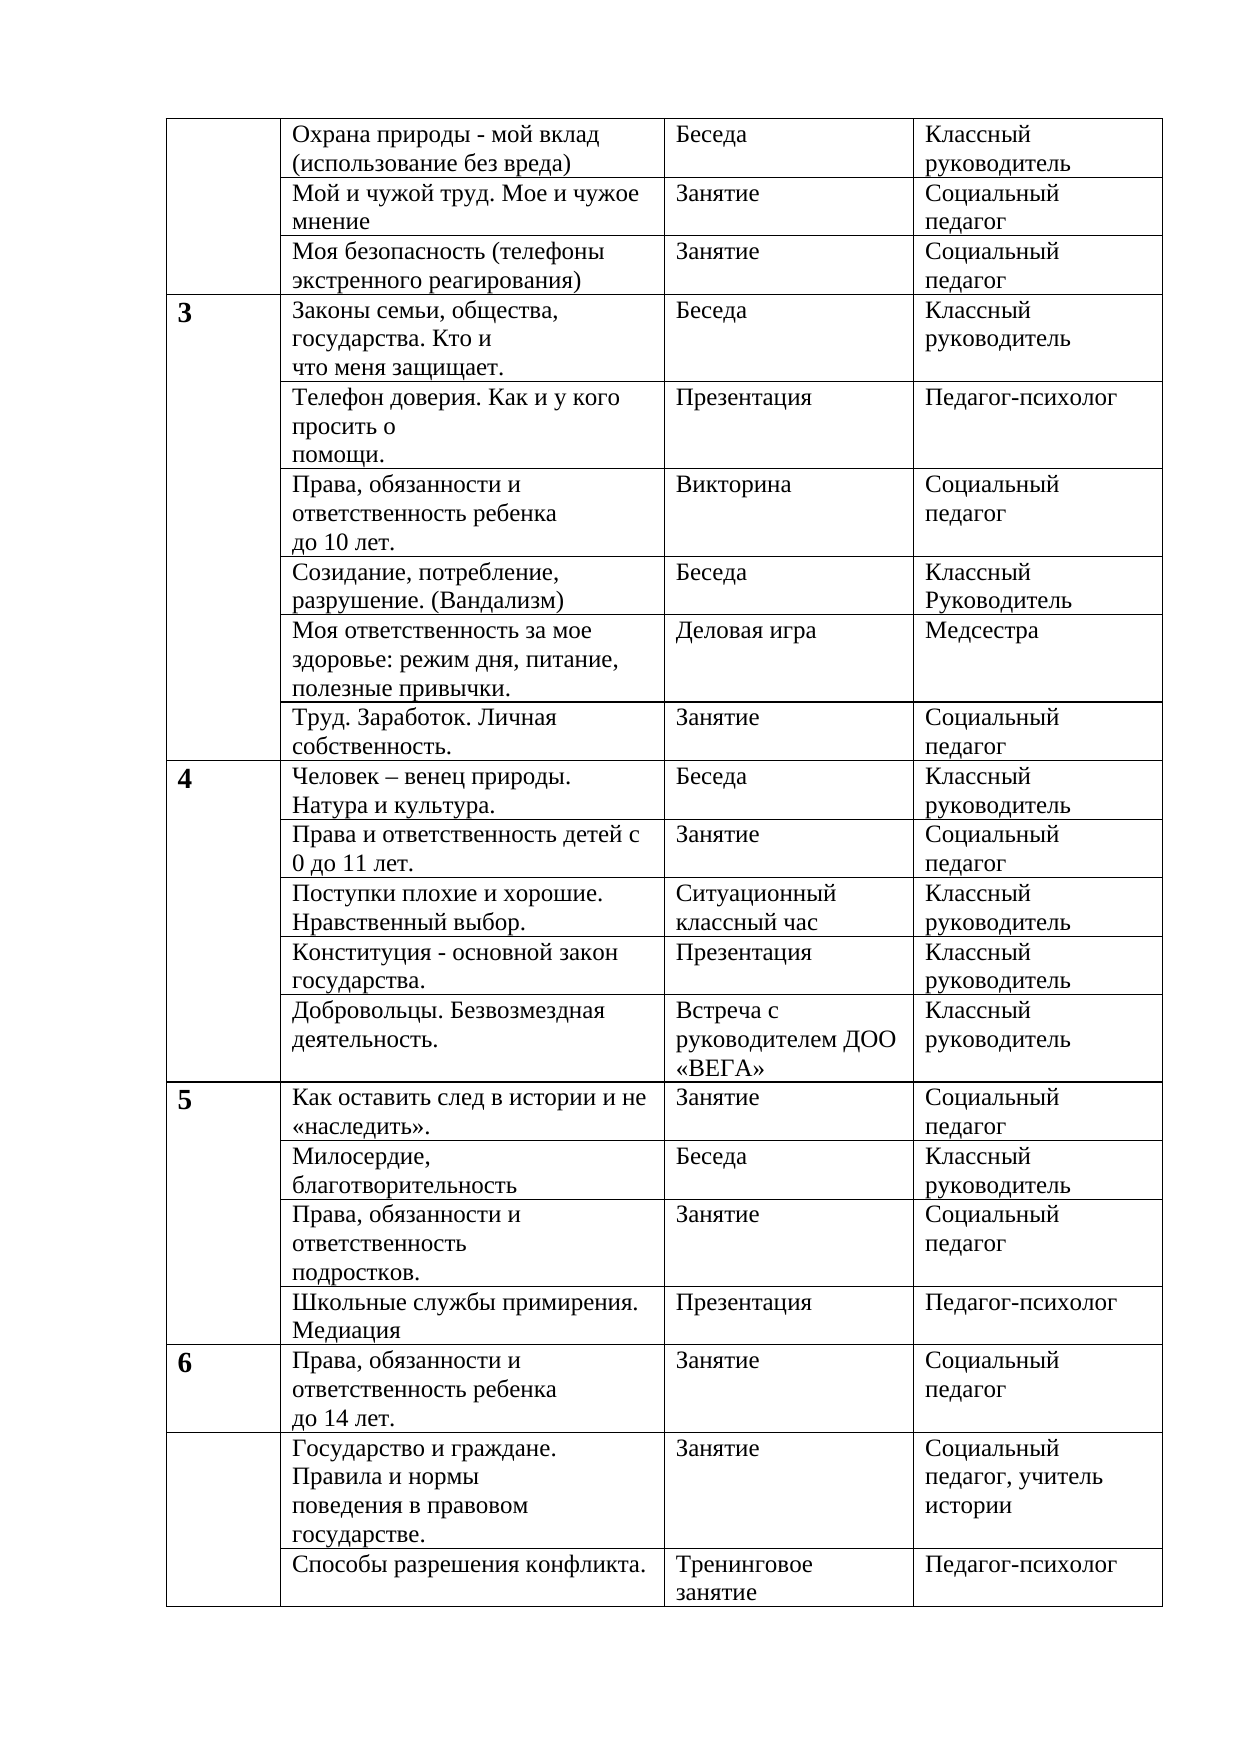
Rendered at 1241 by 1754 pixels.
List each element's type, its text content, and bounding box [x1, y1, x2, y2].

table_cell Викторина [665, 469, 913, 556]
table_cell Занятие [665, 1433, 913, 1548]
table_cell 3 [167, 295, 280, 760]
table_cell Социальный педагог [914, 236, 1162, 294]
table_cell Беседа [665, 557, 913, 614]
table_cell Поступки плохие и хорошие. Нравственный выбор. [281, 878, 664, 936]
table_cell Классный руководитель [914, 761, 1162, 818]
table_cell 6 [167, 1345, 280, 1432]
table_cell Социальный педагог [914, 469, 1162, 556]
table_cell Социальный педагог [914, 178, 1162, 235]
table_cell Законы семьи, общества, государства. Кто и что меня защищает. [281, 295, 664, 381]
table_cell Моя безопасность (телефоны экстренного реагирования) [281, 236, 664, 294]
table_cell [167, 1433, 280, 1606]
table_cell Социальный педагог [914, 820, 1162, 877]
table_cell Педагог-психолог [914, 1287, 1162, 1344]
table_cell Презентация [665, 1287, 913, 1344]
table_cell Занятие [665, 1345, 913, 1432]
table_cell Беседа [665, 761, 913, 818]
table_cell Занятие [665, 703, 913, 760]
table_cell Школьные службы примирения. Медиация [281, 1287, 664, 1344]
table_cell Милосердие, благотворительность [281, 1141, 664, 1198]
table_cell Занятие [665, 820, 913, 877]
table_cell Занятие [665, 1083, 913, 1140]
table_cell Права, обязанности и ответственность подростков. [281, 1200, 664, 1286]
table_cell Педагог-психолог [914, 382, 1162, 468]
table_cell Телефон доверия. Как и у кого просить о помощи. [281, 382, 664, 468]
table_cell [914, 119, 1162, 177]
table_cell Государство и граждане. Правила и нормы поведения в правовом государстве. [281, 1433, 664, 1548]
table_cell Тренинговое занятие [665, 1549, 913, 1606]
table_cell Добровольцы. Безвозмездная деятельность. [281, 995, 664, 1081]
table_cell Классный руководитель [914, 295, 1162, 381]
table_cell Моя ответственность за мое здоровье: режим дня, питание, полезные привычки. [281, 615, 664, 701]
table_cell Классный руководитель [914, 937, 1162, 994]
table_cell 4 [167, 761, 280, 1081]
table_cell Права и ответственность детей с 0 до 11 лет. [281, 820, 664, 877]
table_cell Конституция - основной закон государства. [281, 937, 664, 994]
table_cell Мой и чужой труд. Мое и чужое мнение [281, 178, 664, 235]
table_cell Права, обязанности и ответственность ребенка до 14 лет. [281, 1345, 664, 1432]
table_cell Как оставить след в истории и не «наследить». [281, 1083, 664, 1140]
table_cell Педагог-психолог [914, 1549, 1162, 1606]
table_cell Социальный педагог [914, 703, 1162, 760]
table_cell 5 [167, 1083, 280, 1344]
table_cell Способы разрешения конфликта. [281, 1549, 664, 1606]
table_cell Труд. Заработок. Личная собственность. [281, 703, 664, 760]
table_cell Занятие [665, 1200, 913, 1286]
table_cell Занятие [665, 178, 913, 235]
table_cell Социальный педагог [914, 1345, 1162, 1432]
table_cell Классный Руководитель [914, 557, 1162, 614]
table_cell Охрана природы - мой вклад (использование без вреда) [281, 119, 664, 177]
table_cell Созидание, потребление, разрушение. (Вандализм) [281, 557, 664, 614]
table_cell Классный руководитель [914, 995, 1162, 1081]
table_cell Социальный педагог [914, 1200, 1162, 1286]
table_cell Классный руководитель [914, 878, 1162, 936]
table_cell Классный руководитель [914, 1141, 1162, 1198]
table_cell Права, обязанности и ответственность ребенка до 10 лет. [281, 469, 664, 556]
table_cell Беседа [665, 1141, 913, 1198]
table_cell Беседа [665, 119, 913, 177]
table_cell Презентация [665, 382, 913, 468]
table_cell Занятие [665, 236, 913, 294]
table_cell Встреча с руководителем ДОО «ВЕГА» [665, 995, 913, 1081]
table_cell Социальный педагог [914, 1083, 1162, 1140]
table_cell Ситуационный классный час [665, 878, 913, 936]
table_cell Человек – венец природы. Натура и культура. [281, 761, 664, 818]
table_cell Медсестра [914, 615, 1162, 701]
table_cell Презентация [665, 937, 913, 994]
table_cell Социальный педагог, учитель истории [914, 1433, 1162, 1548]
table_cell Беседа [665, 295, 913, 381]
table_cell Деловая игра [665, 615, 913, 701]
